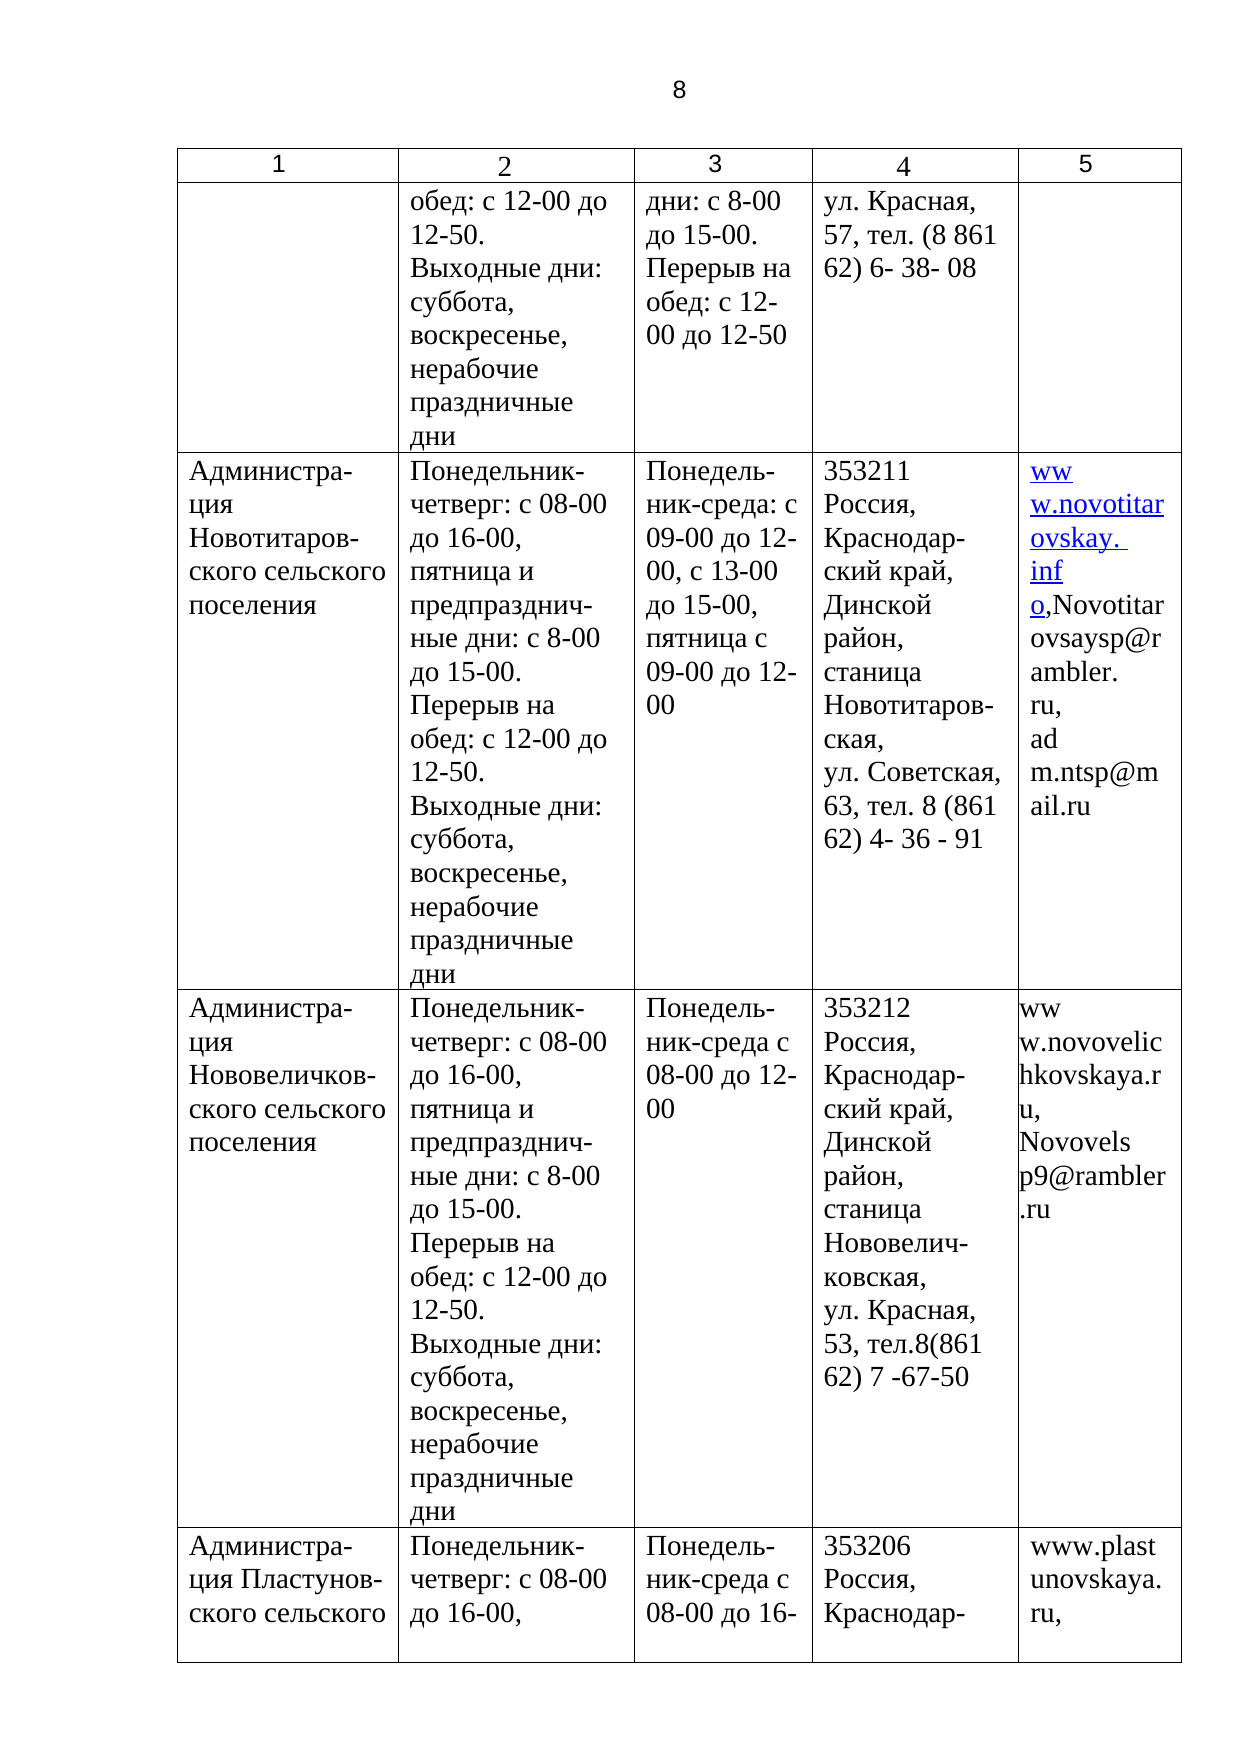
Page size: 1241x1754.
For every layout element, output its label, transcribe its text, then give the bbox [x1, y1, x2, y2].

table_cell Администра-ция Нововеличков-ского сельского поселения [178, 990, 398, 1527]
table_cell ул. Красная, 57, тел. (8 861 62) 6- 38- 08 [813, 183, 1018, 452]
table_cell 353212 Россия, Краснодар-ский край, Динской район, станица Нововелич-ковская, ул. Красная, 53, тел.8(861 62) 7 -67-50 [813, 990, 1018, 1527]
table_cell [813, 149, 1018, 182]
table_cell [399, 149, 634, 182]
table_cell Понедель-ник-среда с 08-00 до 12-00 [635, 990, 812, 1527]
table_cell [178, 149, 398, 182]
table_cell www.novotitarovskay. info,Novotitarovsaysp@rambler. ru, adm.ntsp@mail.ru [1019, 453, 1181, 989]
table_cell дни: с 8-00 до 15-00. Перерыв на обед: с 12-00 до 12-50 [635, 183, 812, 452]
table_cell Администра-ция Пластунов-ского сельского [178, 1528, 398, 1662]
table_cell www.plastunovskaya.ru, [1019, 1528, 1181, 1662]
table_cell 353206 Россия, Краснодар- [813, 1528, 1018, 1662]
table_cell [1019, 183, 1181, 452]
table_cell www.novovelichkovskaya.ru, Novovelsp9@rambler.ru [1019, 990, 1181, 1527]
table_cell Администра-ция Новотитаров-ского сельского поселения [178, 453, 398, 989]
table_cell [1019, 149, 1181, 182]
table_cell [635, 149, 812, 182]
table_cell обед: с 12-00 до 12-50. Выходные дни: суббота, воскресенье, нерабочие праздничные дни [399, 183, 634, 452]
table_cell Понедельник-четверг: с 08-00 до 16-00, [399, 1528, 634, 1662]
table_cell 353211 Россия, Краснодар-ский край, Динской район, станица Новотитаров- ская, ул. Советская, 63, тел. 8 (861 62) 4- 36 - 91 [813, 453, 1018, 989]
table_cell Понедель-ник-среда: с 09-00 до 12-00, с 13-00 до 15-00, пятница с 09-00 до 12-00 [635, 453, 812, 989]
table_cell [178, 183, 398, 452]
table_cell Понедель-ник-среда с 08-00 до 16- [635, 1528, 812, 1662]
